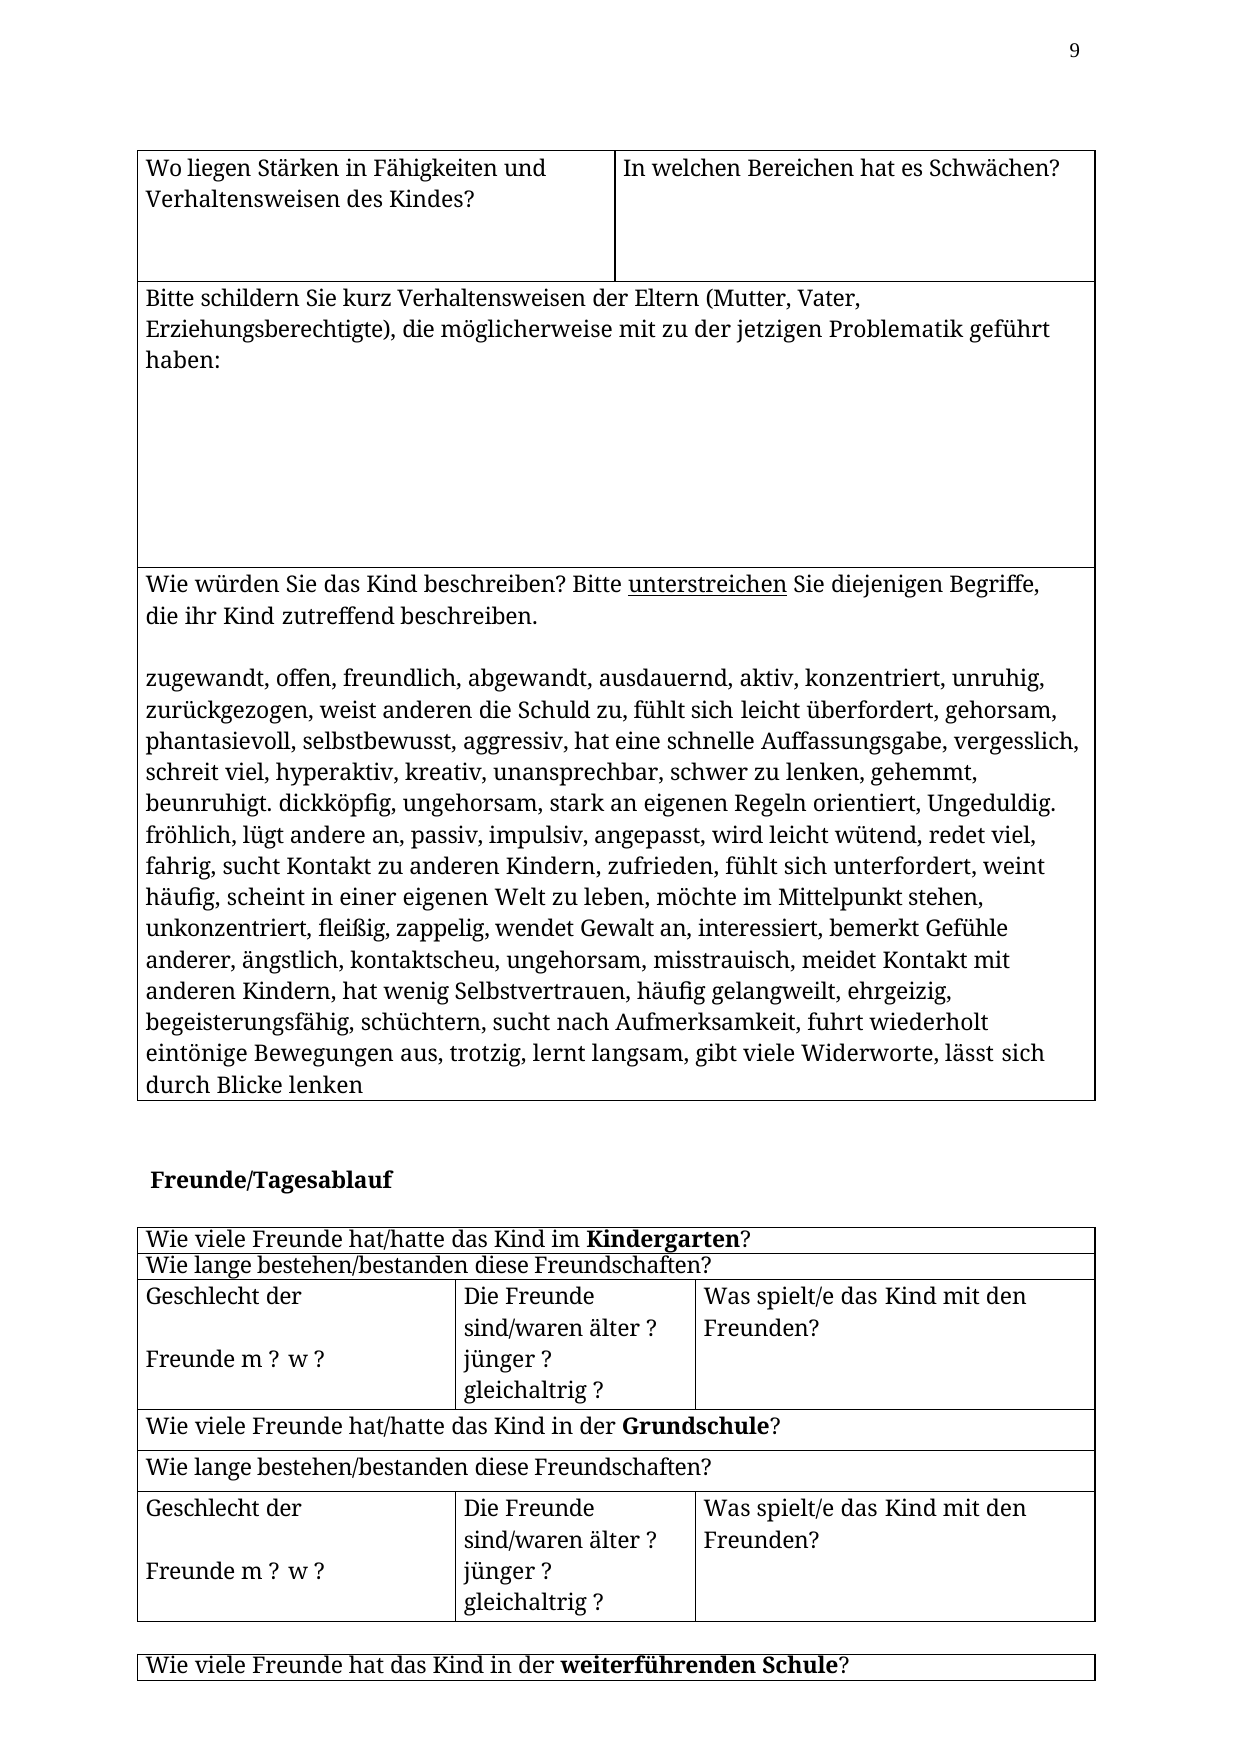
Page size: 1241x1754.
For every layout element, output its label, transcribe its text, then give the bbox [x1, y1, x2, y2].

table_header Wie viele Freunde hat das Kind in der weiterführenden Schule? [138, 1655, 1094, 1679]
text Freunde/Tagesablauf [150, 1164, 1140, 1195]
table_header Wie viele Freunde hat/hatte das Kind im Kindergarten? [138, 1228, 1094, 1253]
table_cell Geschlecht der Freunde m ? w ? [138, 1280, 455, 1409]
table_cell Was spielt/e das Kind mit den Freunden? [696, 1280, 1094, 1409]
table_cell Wie würden Sie das Kind beschreiben? Bitte unterstreichen Sie diejenigen Begriffe, die ihr Kind zutreffend beschreiben. zugewandt, offen, freundlich, abgewandt, ausdauernd, aktiv, konzentriert, unruhig, zurückgezogen, weist anderen die Schuld zu, fühlt sich leicht überfordert, gehorsam, phantasievoll, selbstbewusst, aggressiv, hat eine schnelle Auffassungsgabe, vergesslich, schreit viel, hyperaktiv, kreativ, unansprechbar, schwer zu lenken, gehemmt, beunruhigt. dickköpfig, ungehorsam, stark an eigenen Regeln orientiert, Ungeduldig. fröhlich, lügt andere an, passiv, impulsiv, angepasst, wird leicht wütend, redet viel, fahrig, sucht Kontakt zu anderen Kindern, zufrieden, fühlt sich unterfordert, weint häufig, scheint in einer eigenen Welt zu leben, möchte im Mittelpunkt stehen, unkonzentriert, fleißig, zappelig, wendet Gewalt an, interessiert, bemerkt Gefühle anderer, ängstlich, kontaktscheu, ungehorsam, misstrauisch, meidet Kontakt mit anderen Kindern, hat wenig Selbstvertrauen, häufig gelangweilt, ehrgeizig, begeisterungsfähig, schüchtern, sucht nach Aufmerksamkeit, fuhrt wiederholt eintönige Bewegungen aus, trotzig, lernt langsam, gibt viele Widerworte, lässt sich durch Blicke lenken [138, 568, 1094, 1100]
table_header In welchen Bereichen hat es Schwächen? [616, 151, 1094, 281]
table_cell Wie lange bestehen/bestanden diese Freundschaften? [138, 1254, 1094, 1279]
table_cell Wie viele Freunde hat/hatte das Kind in der Grundschule? [138, 1410, 1094, 1450]
table_cell Die Freunde sind/waren älter ? jünger ? gleichaltrig ? [456, 1492, 695, 1621]
table_cell Wie lange bestehen/bestanden diese Freundschaften? [138, 1451, 1094, 1491]
table_cell Bitte schildern Sie kurz Verhaltensweisen der Eltern (Mutter, Vater, Erziehungsberechtigte), die möglicherweise mit zu der jetzigen Problematik geführt haben: [138, 282, 1094, 567]
table_header Wo liegen Stärken in Fähigkeiten und Verhaltensweisen des Kindes? [138, 151, 614, 281]
table_cell Was spielt/e das Kind mit den Freunden? [696, 1492, 1094, 1621]
table_cell Die Freunde sind/waren älter ? jünger ? gleichaltrig ? [456, 1280, 695, 1409]
table_cell Geschlecht der Freunde m ? w ? [138, 1492, 455, 1621]
